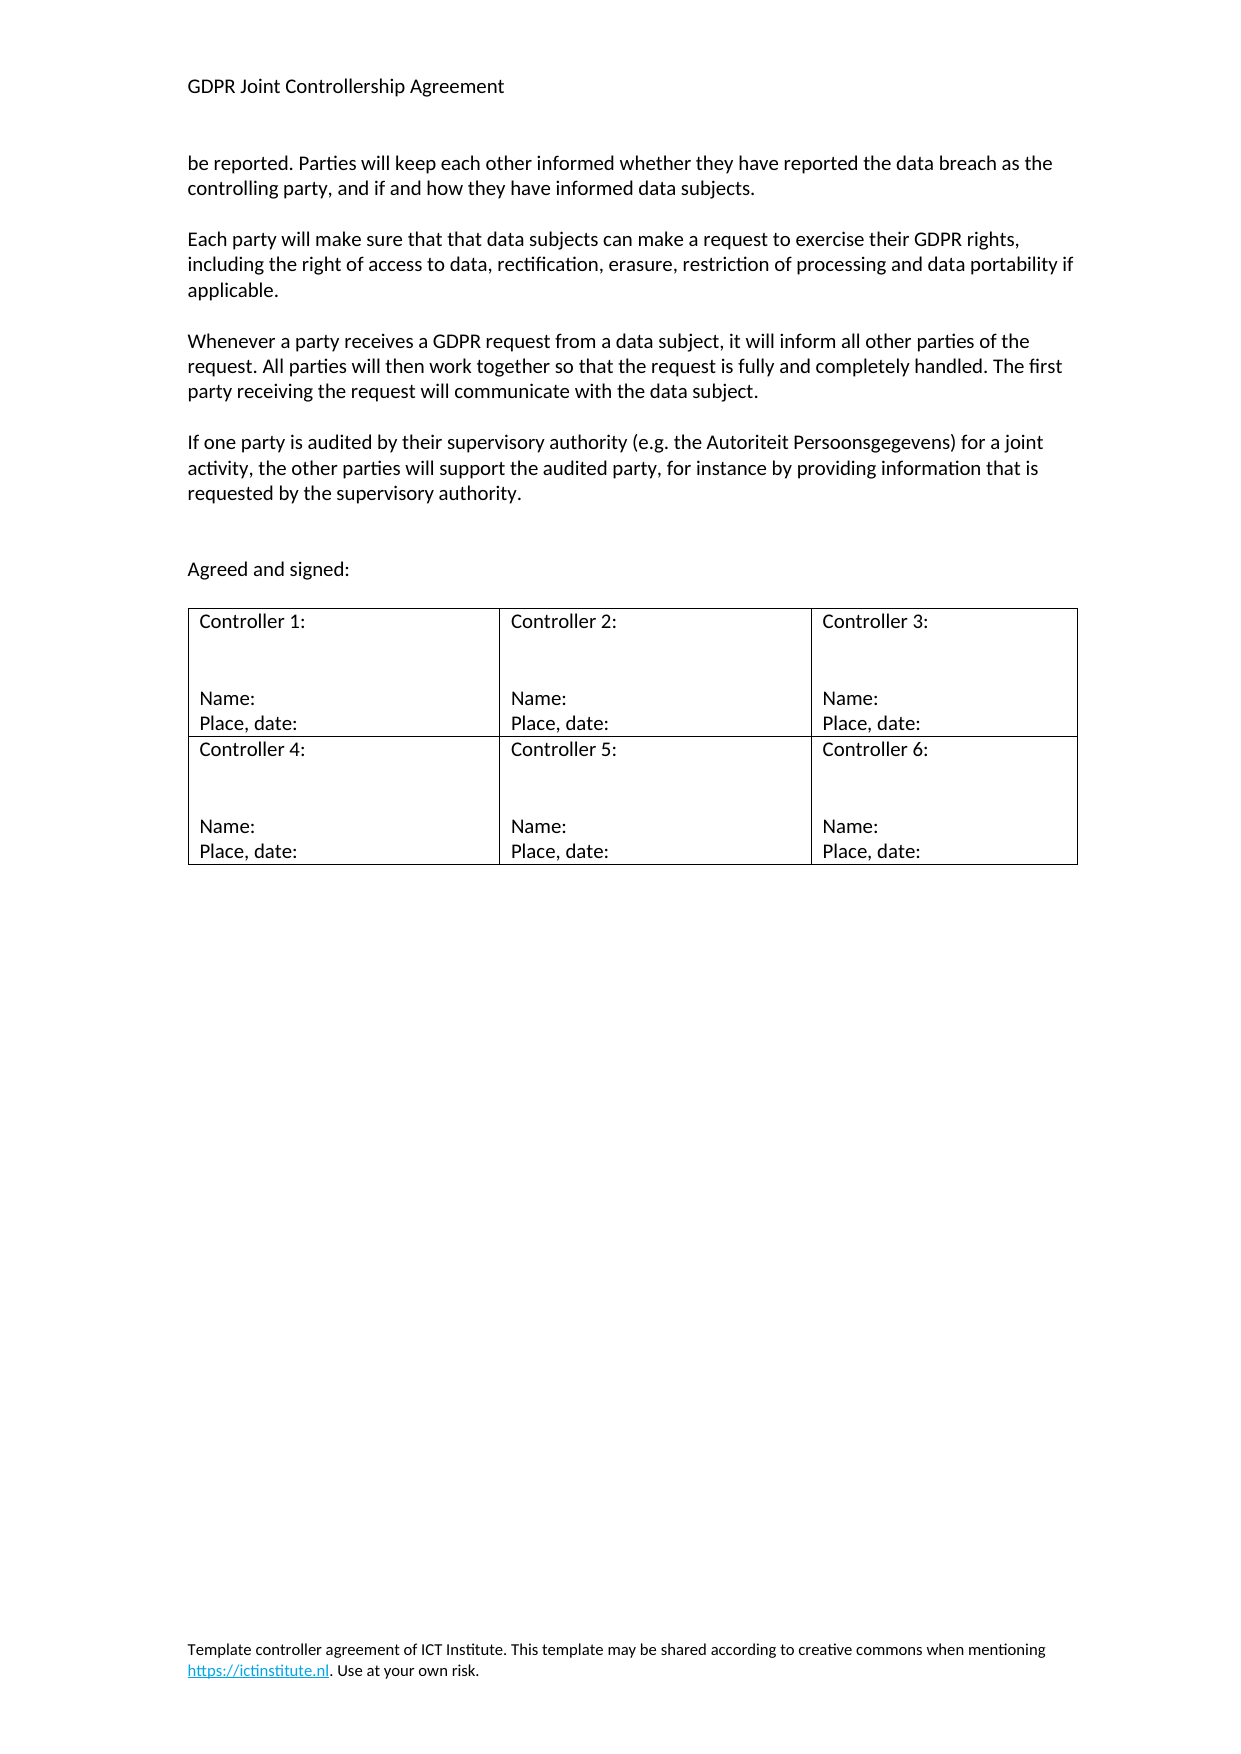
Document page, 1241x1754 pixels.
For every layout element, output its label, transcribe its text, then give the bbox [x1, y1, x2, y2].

table_header Controller 1: Name: Place, date: [189, 609, 499, 736]
table_cell Controller 4: Name: Place, date: [189, 737, 499, 864]
table_header Controller 2: Name: Place, date: [500, 609, 811, 736]
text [187, 150, 1078, 201]
text Whenever a party receives a GDPR request from a data subject, it will inform all other parties of the request. All parties will then work together so that the request is fully and completely handled. The first party receiving the request will communicate with the data subject. [187, 328, 1078, 404]
text Each party will make sure that that data subjects can make a request to exercise their GDPR rights, including the right of access to data, rectification, erasure, restriction of processing and data portability if applicable. [187, 226, 1078, 302]
text Agreed and signed: [187, 557, 1078, 582]
table_cell Controller 6: Name: Place, date: [812, 737, 1077, 864]
table_cell Controller 5: Name: Place, date: [500, 737, 811, 864]
table_header Controller 3: Name: Place, date: [812, 609, 1077, 736]
text If one party is audited by their supervisory authority (e.g. the Autoriteit Persoonsgegevens) for a joint activity, the other parties will support the audited party, for instance by providing information that is requested by the supervisory authority. [187, 429, 1078, 506]
